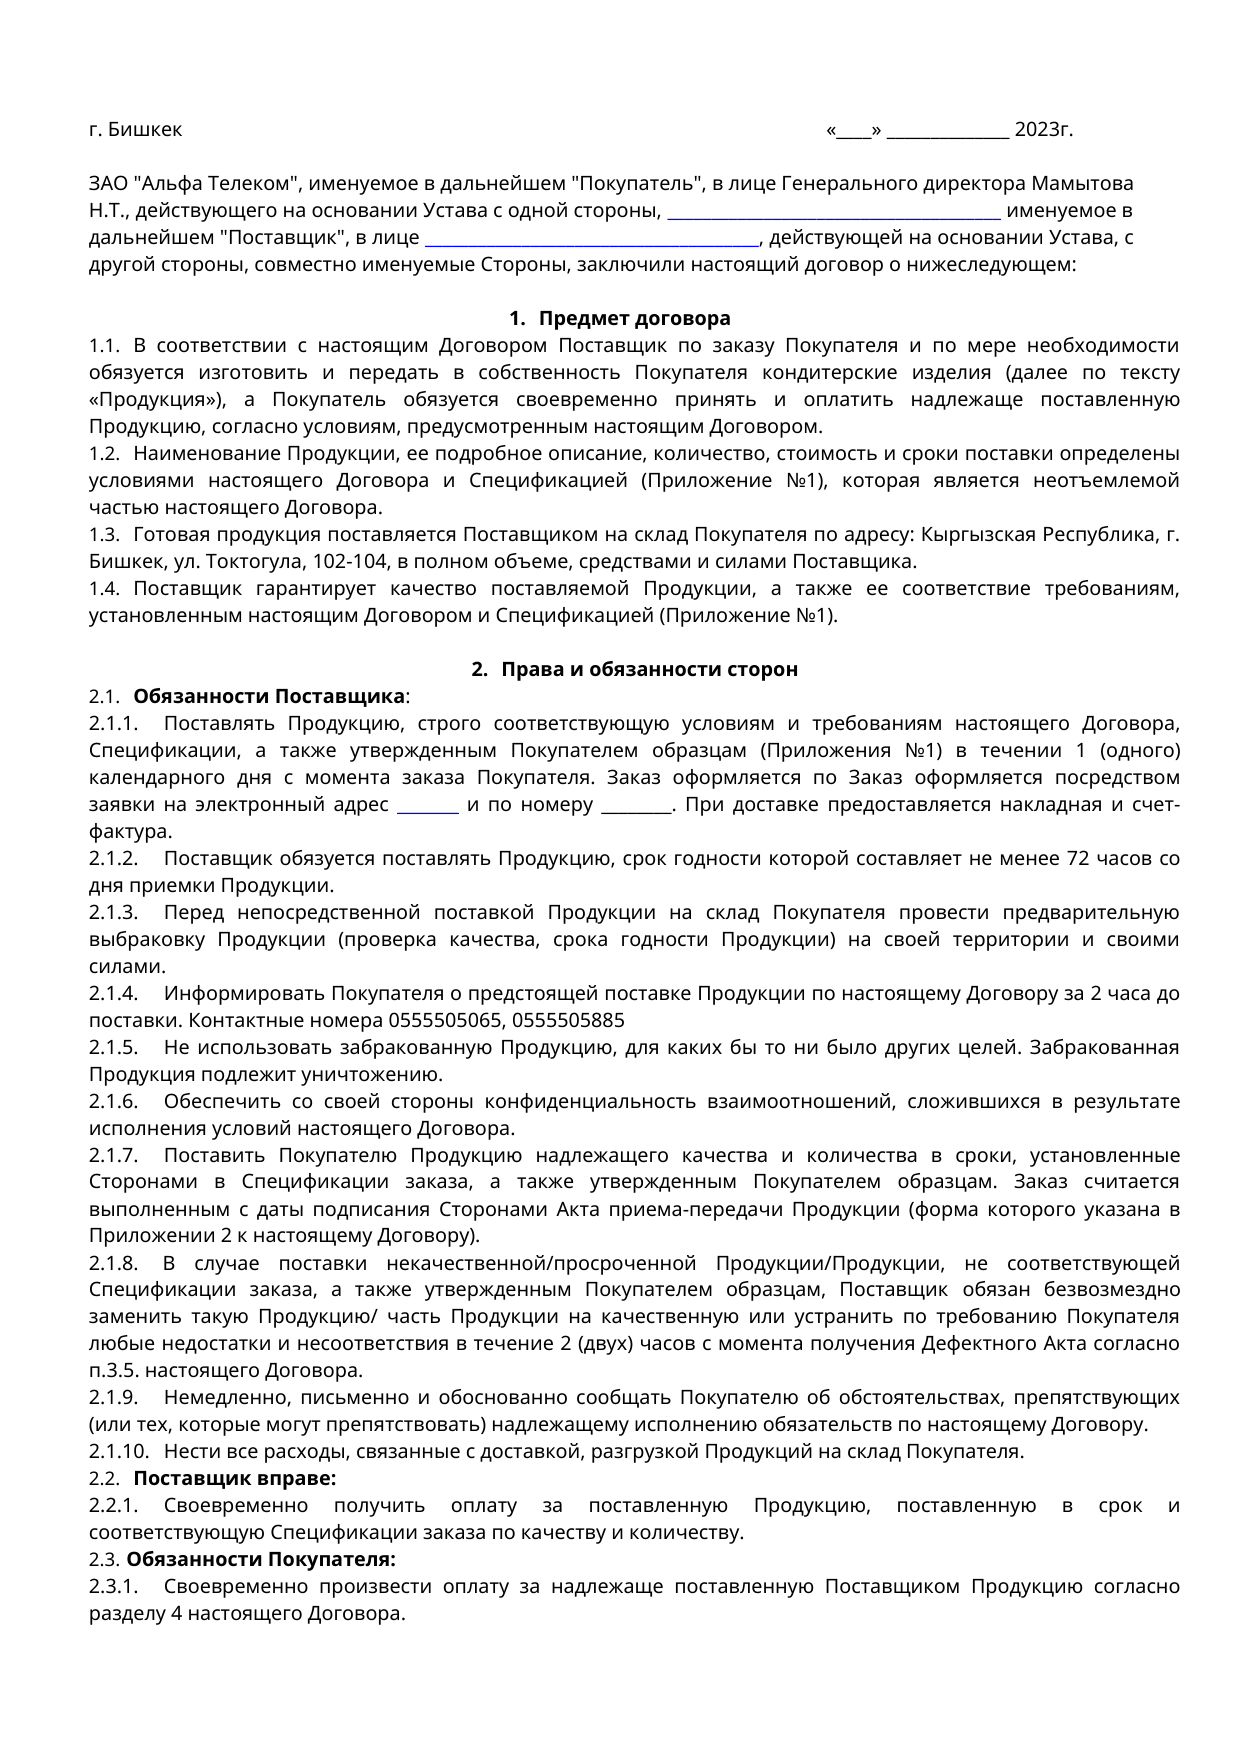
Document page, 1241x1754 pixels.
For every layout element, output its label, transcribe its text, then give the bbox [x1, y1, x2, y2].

list Нести все расходы, связанные с доставкой, разгрузкой Продукций на склад Покупателя. [89, 1438, 1181, 1464]
list Поставщик гарантирует качество поставляемой Продукции, а также ее соответствие требованиям, установленным настоящим Договором и Спецификацией (Приложение №1). [89, 574, 1181, 628]
list В соответствии с настоящим Договором Поставщик по заказу Покупателя и по мере необходимости обязуется изготовить и передать в собственность Покупателя кондитерские изделия (далее по тексту «Продукция»), а Покупатель обязуется своевременно принять и оплатить надлежаще поставленную Продукцию, согласно условиям, предусмотренным настоящим Договором. [89, 331, 1181, 439]
list Готовая продукция поставляется Поставщиком на склад Покупателя по адресу: Кыргызская Республика, г. Бишкек, ул. Токтогула, 102-104, в полном объеме, средствами и силами Поставщика. [89, 520, 1181, 574]
list Немедленно, письменно и обоснованно сообщать Покупателю об обстоятельствах, препятствующих (или тех, которые могут препятствовать) надлежащему исполнению обязательств по настоящему Договору. [89, 1384, 1181, 1438]
list Обеспечить со своей стороны конфиденциальность взаимоотношений, сложившихся в результате исполнения условий настоящего Договора. [89, 1087, 1181, 1141]
list Поставщик вправе: [89, 1464, 1181, 1492]
list Обязанности Поставщика: [89, 682, 1181, 709]
list Предмет договора [59, 304, 1181, 331]
list Обязанности Покупателя: [89, 1546, 1181, 1572]
list Права и обязанности сторон [89, 655, 1181, 682]
list Поставщик обязуется поставлять Продукцию, срок годности которой составляет не менее 72 часов со дня приемки Продукции. [89, 844, 1181, 898]
list Своевременно получить оплату за поставленную Продукцию, поставленную в срок и соответствующую Спецификации заказа по качеству и количеству. [89, 1492, 1181, 1546]
list Поставить Покупателю Продукцию надлежащего качества и количества в сроки, установленные Сторонами в Спецификации заказа, а также утвержденным Покупателем образцам. Заказ считается выполненным с даты подписания Сторонами Акта приема-передачи Продукции (форма которого указана в Приложении 2 к настоящему Договору). [89, 1141, 1181, 1249]
list Своевременно произвести оплату за надлежаще поставленную Поставщиком Продукцию согласно разделу 4 настоящего Договора. [89, 1572, 1181, 1626]
list Перед непосредственной поставкой Продукции на склад Покупателя провести предварительную выбраковку Продукции (проверка качества, срока годности Продукции) на своей территории и своими силами. [89, 898, 1181, 979]
list Информировать Покупателя о предстоящей поставке Продукции по настоящему Договору за 2 часа до поставки. Контактные номера 0555505065, 0555505885 [89, 979, 1181, 1033]
list Поставлять Продукцию, строго соответствующую условиям и требованиям настоящего Договора, Спецификации, а также утвержденным Покупателем образцам (Приложения №1) в течении 1 (одного) календарного дня с момента заказа Покупателя. Заказ оформляется по Заказ оформляется посредством заявки на электронный адрес _______ и по номеру ________. При доставке предоставляется накладная и счет-фактура. [89, 709, 1181, 844]
text ЗАО "Альфа Телеком", именуемое в дальнейшем "Покупатель", в лице Генерального директора Мамытова Н.Т., действующего на основании Устава с одной стороны, ______________________________________ именуемое в дальнейшем "Поставщик", в лице ______________________________________, действующей на основании Устава, с другой стороны, совместно именуемые Стороны, заключили настоящий договор о нижеследующем: [89, 169, 1181, 277]
list В случае поставки некачественной/просроченной Продукции/Продукции, не соответствующей Спецификации заказа, а также утвержденным Покупателем образцам, Поставщик обязан безвозмездно заменить такую Продукцию/ часть Продукции на качественную или устранить по требованию Покупателя любые недостатки и несоответствия в течение 2 (двух) часов с момента получения Дефектного Акта согласно п.3.5. настоящего Договора. [89, 1249, 1181, 1384]
list Наименование Продукции, ее подробное описание, количество, стоимость и сроки поставки определены условиями настоящего Договора и Спецификацией (Приложение №1), которая является неотъемлемой частью настоящего Договора. [89, 439, 1181, 520]
text г. Бишкек «____» ______________ 2023г. [89, 116, 1181, 143]
list Не использовать забракованную Продукцию, для каких бы то ни было других целей. Забракованная Продукция подлежит уничтожению. [89, 1033, 1181, 1087]
